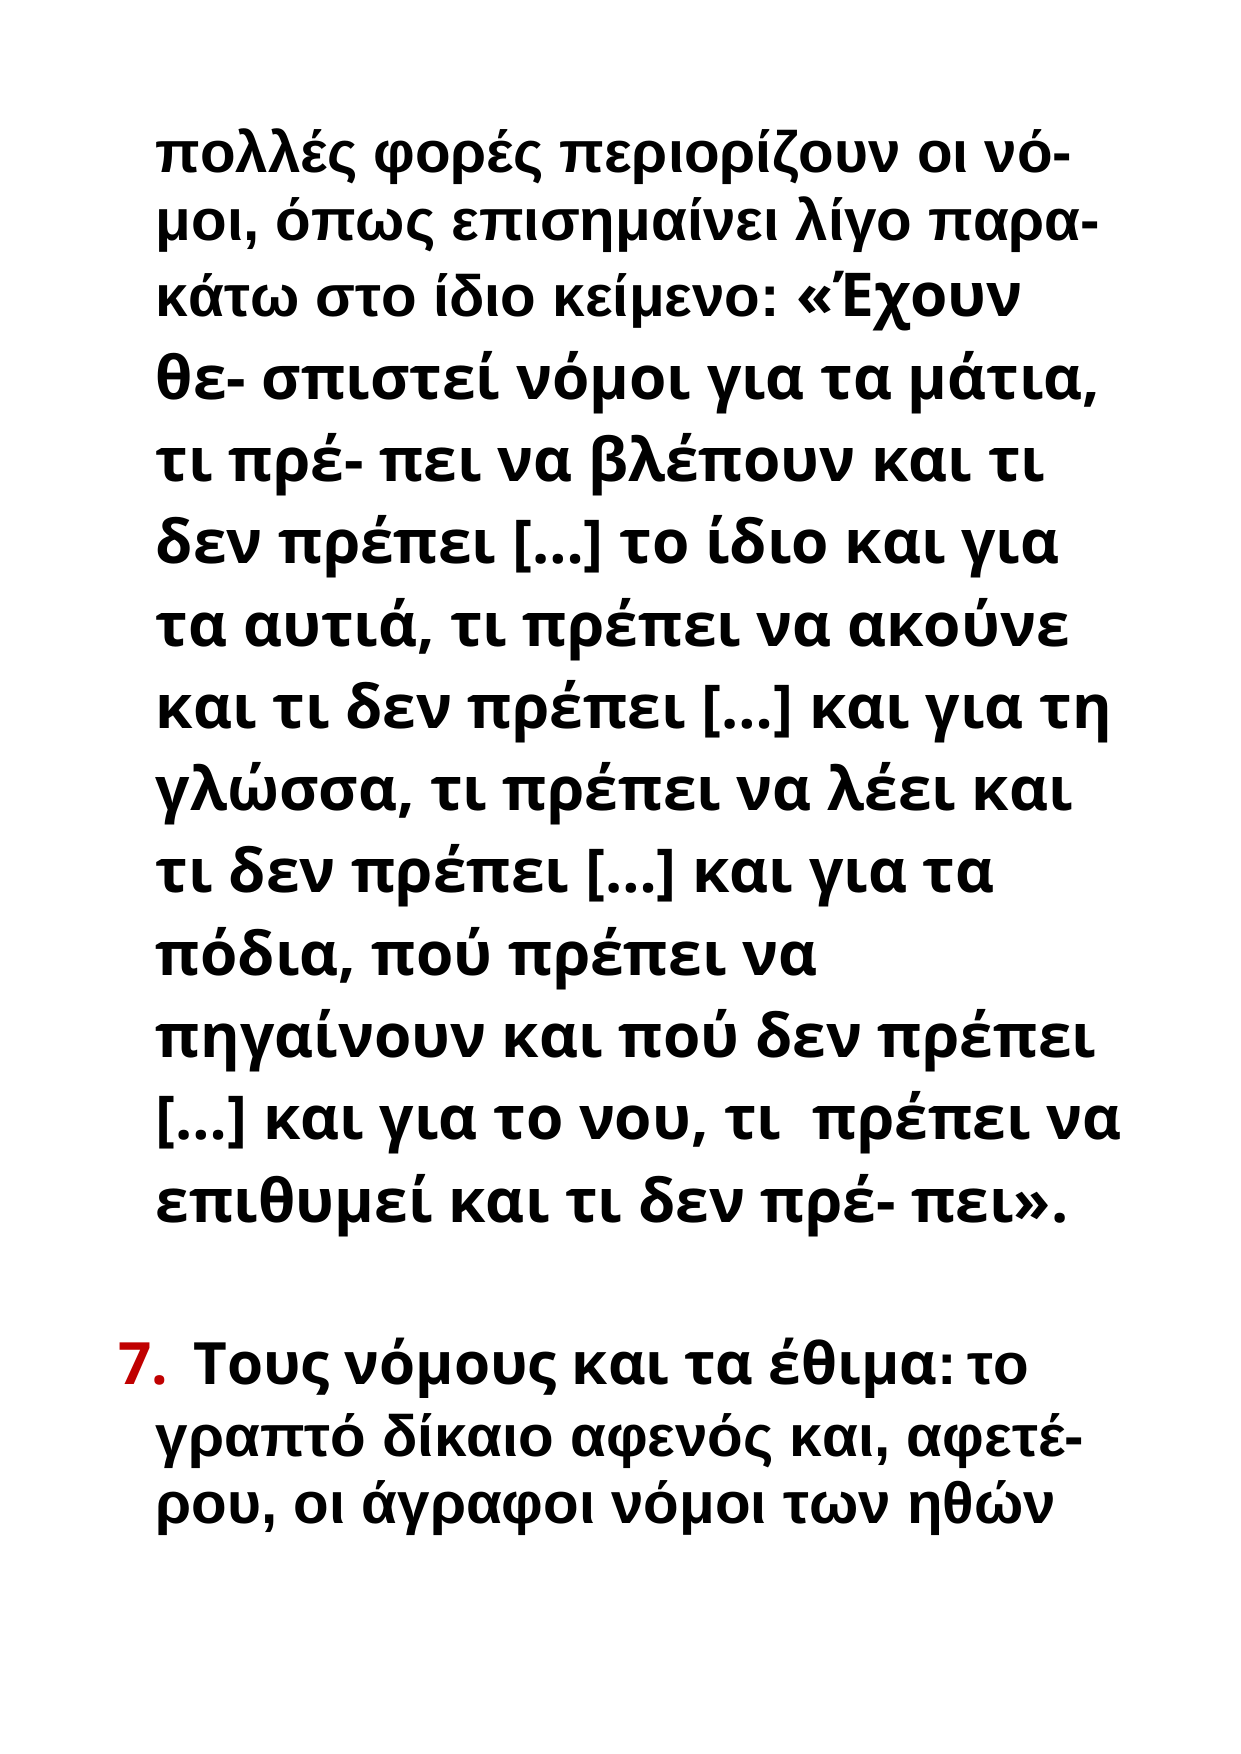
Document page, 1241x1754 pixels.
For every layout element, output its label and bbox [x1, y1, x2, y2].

list [118, 118, 1122, 1240]
list [118, 1322, 1122, 1536]
